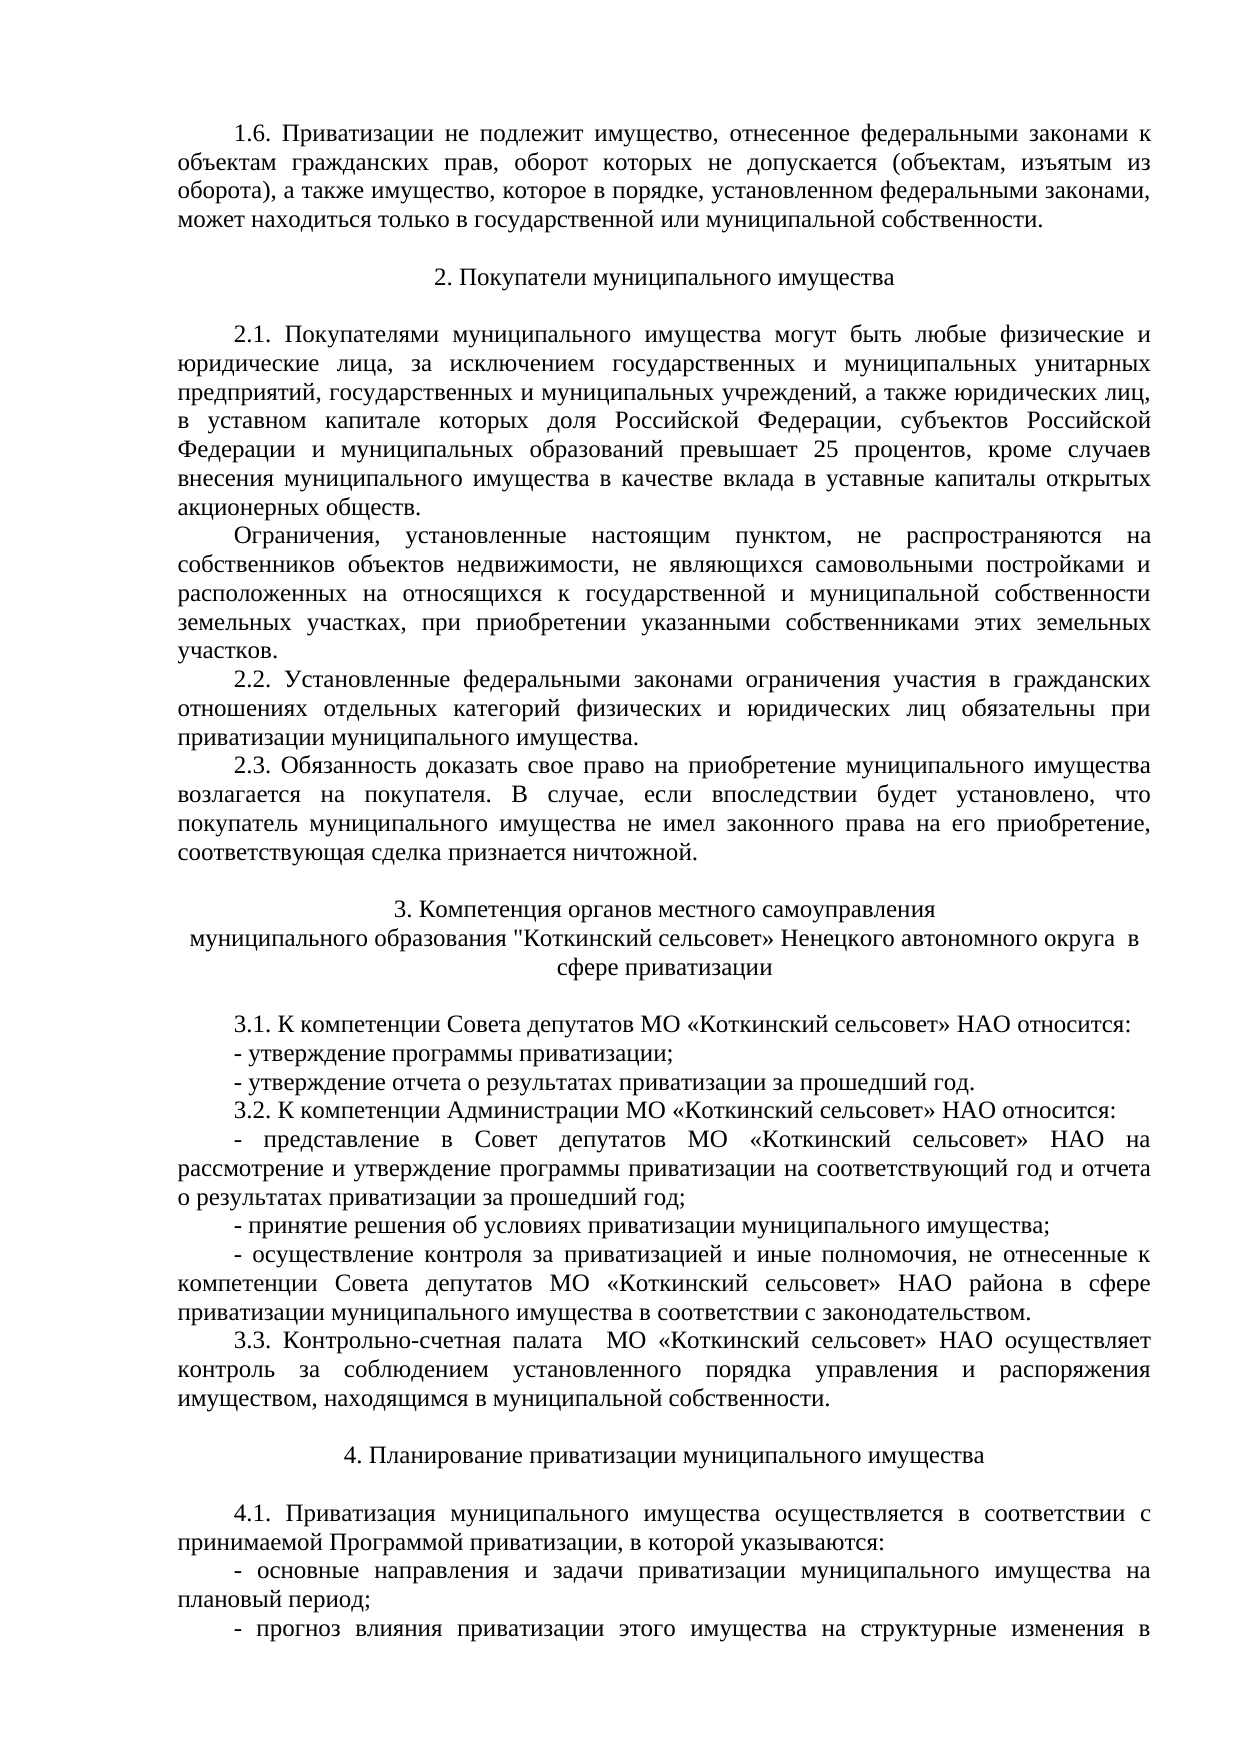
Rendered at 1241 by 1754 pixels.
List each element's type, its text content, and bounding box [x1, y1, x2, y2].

text 2.1. Покупателями муниципального имущества могут быть любые физические и юридические лица, за исключением государственных и муниципальных унитарных предприятий, государственных и муниципальных учреждений, а также юридических лиц, в уставном капитале которых доля Российской Федерации, субъектов Российской Федерации и муниципальных образований превышает 25 процентов, кроме случаев внесения муниципального имущества в качестве вклада в уставные капиталы открытых акционерных обществ. [177, 319, 1152, 521]
text 2.3. Обязанность доказать свое право на приобретение муниципального имущества возлагается на покупателя. В случае, если впоследствии будет установлено, что покупатель муниципального имущества не имел законного права на его приобретение, соответствующая сделка признается ничтожной. [177, 751, 1152, 866]
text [177, 1613, 1152, 1642]
text - представление в Совет депутатов МО «Коткинский сельсовет» НАО на рассмотрение и утверждение программы приватизации на соответствующий год и отчета о результатах приватизации за прошедший год; [177, 1124, 1152, 1211]
text 4.1. Приватизация муниципального имущества осуществляется в соответствии с принимаемой Программой приватизации, в которой указываются: [177, 1498, 1152, 1556]
text 4. Планирование приватизации муниципального имущества [177, 1441, 1152, 1469]
text 3.1. К компетенции Совета депутатов МО «Коткинский сельсовет» НАО относится: [177, 1009, 1152, 1038]
text - осуществление контроля за приватизацией и иные полномочия, не отнесенные к компетенции Совета депутатов МО «Коткинский сельсовет» НАО района в сфере приватизации муниципального имущества в соответствии с законодательством. [177, 1239, 1152, 1326]
text - основные направления и задачи приватизации муниципального имущества на плановый период; [177, 1556, 1152, 1613]
text - утверждение программы приватизации; [177, 1038, 1152, 1067]
text 3.3. Контрольно-счетная палата МО «Коткинский сельсовет» НАО осуществляет контроль за соблюдением установленного порядка управления и распоряжения имуществом, находящимся в муниципальной собственности. [177, 1326, 1152, 1412]
text 2. Покупатели муниципального имущества [177, 262, 1152, 291]
text 1.6. Приватизации не подлежит имущество, отнесенное федеральными законами к объектам гражданских прав, оборот которых не допускается (объектам, изъятым из оборота), а также имущество, которое в порядке, установленном федеральными законами, может находиться только в государственной или муниципальной собственности. [177, 118, 1152, 233]
text Ограничения, установленные настоящим пунктом, не распространяются на собственников объектов недвижимости, не являющихся самовольными постройками и расположенных на относящихся к государственной и муниципальной собственности земельных участках, при приобретении указанными собственниками этих земельных участков. [177, 521, 1152, 664]
text муниципального образования "Коткинский сельсовет» Ненецкого автономного округа в сфере приватизации [177, 923, 1152, 981]
text 3. Компетенция органов местного самоуправления [177, 894, 1152, 923]
text - утверждение отчета о результатах приватизации за прошедший год. [177, 1067, 1152, 1096]
text 3.2. К компетенции Администрации МО «Коткинский сельсовет» НАО относится: [177, 1096, 1152, 1124]
text 2.2. Установленные федеральными законами ограничения участия в гражданских отношениях отдельных категорий физических и юридических лиц обязательны при приватизации муниципального имущества. [177, 664, 1152, 751]
text - принятие решения об условиях приватизации муниципального имущества; [177, 1211, 1152, 1239]
